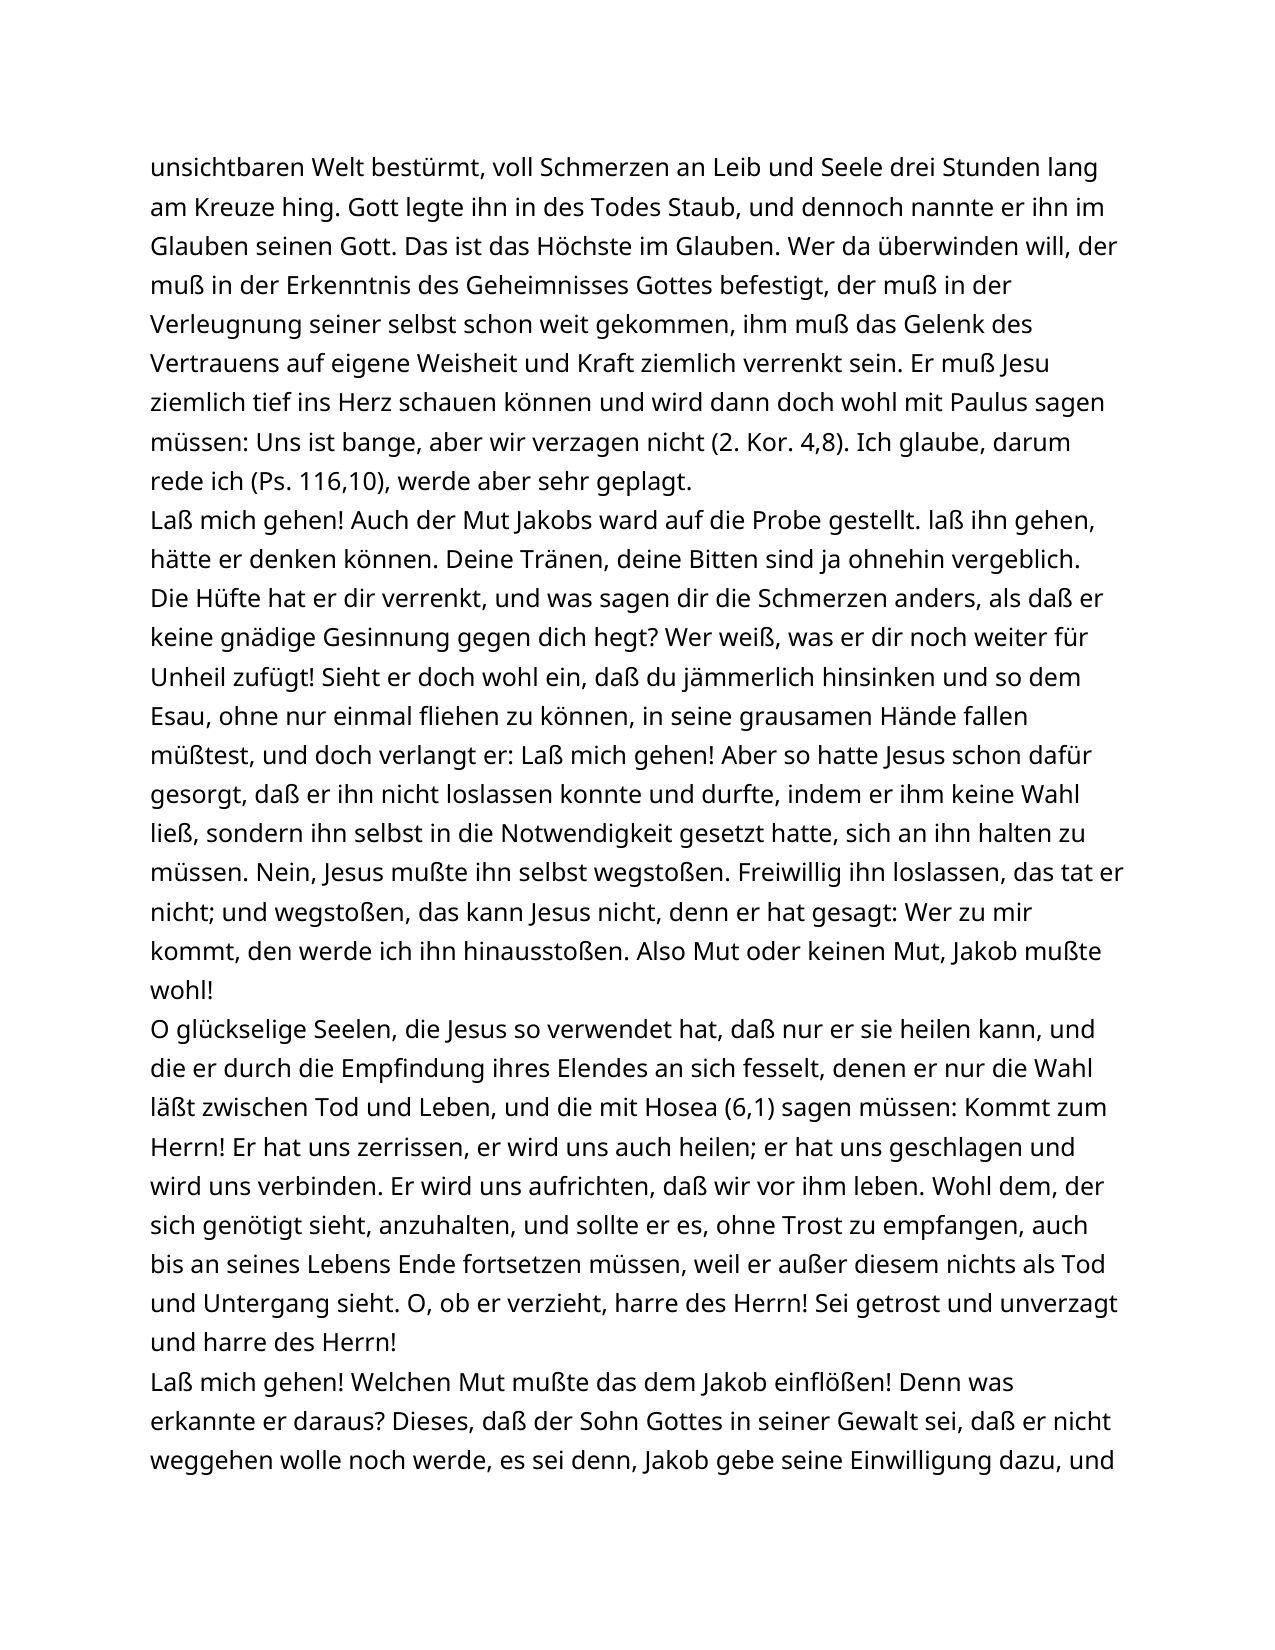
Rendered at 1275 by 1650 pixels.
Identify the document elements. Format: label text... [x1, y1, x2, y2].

text Laß mich gehen! Auch der Mut Jakobs ward auf die Probe gestellt. laß ihn gehen, hätte er denken können. Deine Tränen, deine Bitten sind ja ohnehin vergeblich. Die Hüfte hat er dir verrenkt, und was sagen dir die Schmerzen anders, als daß er keine gnädige Gesinnung gegen dich hegt? Wer weiß, was er dir noch weiter für Unheil zufügt! Sieht er doch wohl ein, daß du jämmerlich hinsinken und so dem Esau, ohne nur einmal fliehen zu können, in seine grausamen Hände fallen müßtest, und doch verlangt er: Laß mich gehen! Aber so hatte Jesus schon dafür gesorgt, daß er ihn nicht loslassen konnte und durfte, indem er ihm keine Wahl ließ, sondern ihn selbst in die Notwendigkeit gesetzt hatte, sich an ihn halten zu müssen. Nein, Jesus mußte ihn selbst wegstoßen. Freiwillig ihn loslassen, das tat er nicht; und wegstoßen, das kann Jesus nicht, denn er hat gesagt: Wer zu mir kommt, den werde ich ihn hinausstoßen. Also Mut oder keinen Mut, Jakob mußte wohl! [150, 502, 1125, 1007]
text O glückselige Seelen, die Jesus so verwendet hat, daß nur er sie heilen kann, und die er durch die Empfindung ihres Elendes an sich fesselt, denen er nur die Wahl läßt zwischen Tod und Leben, und die mit Hosea (6,1) sagen müssen: Kommt zum Herrn! Er hat uns zerrissen, er wird uns auch heilen; er hat uns geschlagen und wird uns verbinden. Er wird uns aufrichten, daß wir vor ihm leben. Wohl dem, der sich genötigt sieht, anzuhalten, und sollte er es, ohne Trost zu empfangen, auch bis an seines Lebens Ende fortsetzen müssen, weil er außer diesem nichts als Tod und Untergang sieht. O, ob er verzieht, harre des Herrn! Sei getrost und unverzagt und harre des Herrn! [150, 1012, 1125, 1359]
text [150, 1364, 1125, 1477]
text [150, 150, 1125, 497]
